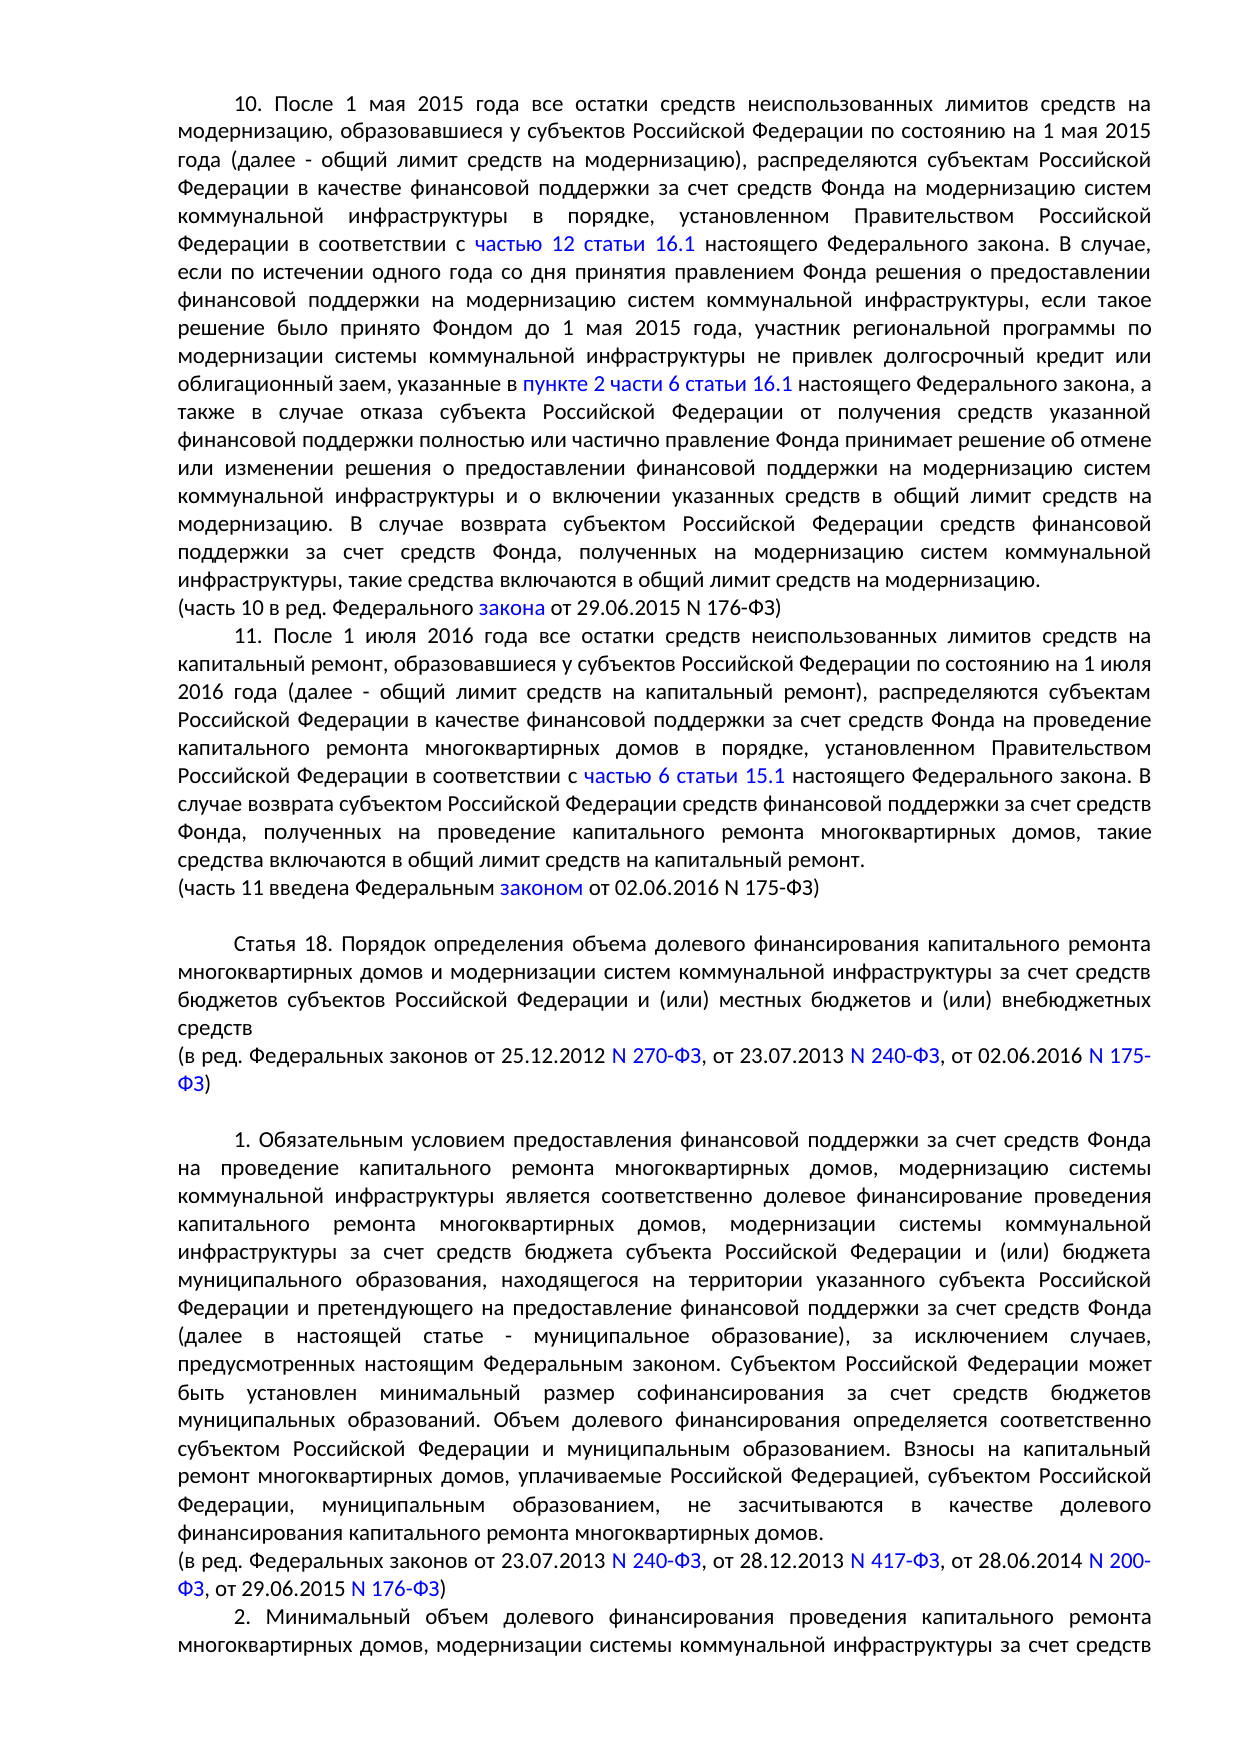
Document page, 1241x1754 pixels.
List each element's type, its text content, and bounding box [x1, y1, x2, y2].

text 1. Обязательным условием предоставления финансовой поддержки за счет средств Фонда на проведение капитального ремонта многоквартирных домов, модернизацию системы коммунальной инфраструктуры является соответственно долевое финансирование проведения капитального ремонта многоквартирных домов, модернизации системы коммунальной инфраструктуры за счет средств бюджета субъекта Российской Федерации и (или) бюджета муниципального образования, находящегося на территории указанного субъекта Российской Федерации и претендующего на предоставление финансовой поддержки за счет средств Фонда (далее в настоящей статье - муниципальное образование), за исключением случаев, предусмотренных настоящим Федеральным законом. Субъектом Российской Федерации может быть установлен минимальный размер софинансирования за счет средств бюджетов муниципальных образований. Объем долевого финансирования определяется соответственно субъектом Российской Федерации и муниципальным образованием. Взносы на капитальный ремонт многоквартирных домов, уплачиваемые Российской Федерацией, субъектом Российской Федерации, муниципальным образованием, не засчитываются в качестве долевого финансирования капитального ремонта многоквартирных домов. [177, 1125, 1152, 1546]
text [177, 1602, 1152, 1658]
text 11. После 1 июля 2016 года все остатки средств неиспользованных лимитов средств на капитальный ремонт, образовавшиеся у субъектов Российской Федерации по состоянию на 1 июля 2016 года (далее - общий лимит средств на капитальный ремонт), распределяются субъектам Российской Федерации в качестве финансовой поддержки за счет средств Фонда на проведение капитального ремонта многоквартирных домов в порядке, установленном Правительством Российской Федерации в соответствии с частью 6 статьи 15.1 настоящего Федерального закона. В случае возврата субъектом Российской Федерации средств финансовой поддержки за счет средств Фонда, полученных на проведение капитального ремонта многоквартирных домов, такие средства включаются в общий лимит средств на капитальный ремонт. [177, 621, 1152, 873]
text (часть 10 в ред. Федерального закона от 29.06.2015 N 176-ФЗ) [177, 593, 1152, 621]
text (в ред. Федеральных законов от 23.07.2013 N 240-ФЗ, от 28.12.2013 N 417-ФЗ, от 28.06.2014 N 200-ФЗ, от 29.06.2015 N 176-ФЗ) [177, 1546, 1152, 1602]
text Статья 18. Порядок определения объема долевого финансирования капитального ремонта многоквартирных домов и модернизации систем коммунальной инфраструктуры за счет средств бюджетов субъектов Российской Федерации и (или) местных бюджетов и (или) внебюджетных средств [177, 929, 1152, 1041]
text (часть 11 введена Федеральным законом от 02.06.2016 N 175-ФЗ) [177, 873, 1152, 901]
text (в ред. Федеральных законов от 25.12.2012 N 270-ФЗ, от 23.07.2013 N 240-ФЗ, от 02.06.2016 N 175-ФЗ) [177, 1041, 1152, 1097]
text 10. После 1 мая 2015 года все остатки средств неиспользованных лимитов средств на модернизацию, образовавшиеся у субъектов Российской Федерации по состоянию на 1 мая 2015 года (далее - общий лимит средств на модернизацию), распределяются субъектам Российской Федерации в качестве финансовой поддержки за счет средств Фонда на модернизацию систем коммунальной инфраструктуры в порядке, установленном Правительством Российской Федерации в соответствии с частью 12 статьи 16.1 настоящего Федерального закона. В случае, если по истечении одного года со дня принятия правлением Фонда решения о предоставлении финансовой поддержки на модернизацию систем коммунальной инфраструктуры, если такое решение было принято Фондом до 1 мая 2015 года, участник региональной программы по модернизации системы коммунальной инфраструктуры не привлек долгосрочный кредит или облигационный заем, указанные в пункте 2 части 6 статьи 16.1 настоящего Федерального закона, а также в случае отказа субъекта Российской Федерации от получения средств указанной финансовой поддержки полностью или частично правление Фонда принимает решение об отмене или изменении решения о предоставлении финансовой поддержки на модернизацию систем коммунальной инфраструктуры и о включении указанных средств в общий лимит средств на модернизацию. В случае возврата субъектом Российской Федерации средств финансовой поддержки за счет средств Фонда, полученных на модернизацию систем коммунальной инфраструктуры, такие средства включаются в общий лимит средств на модернизацию. [177, 89, 1152, 593]
